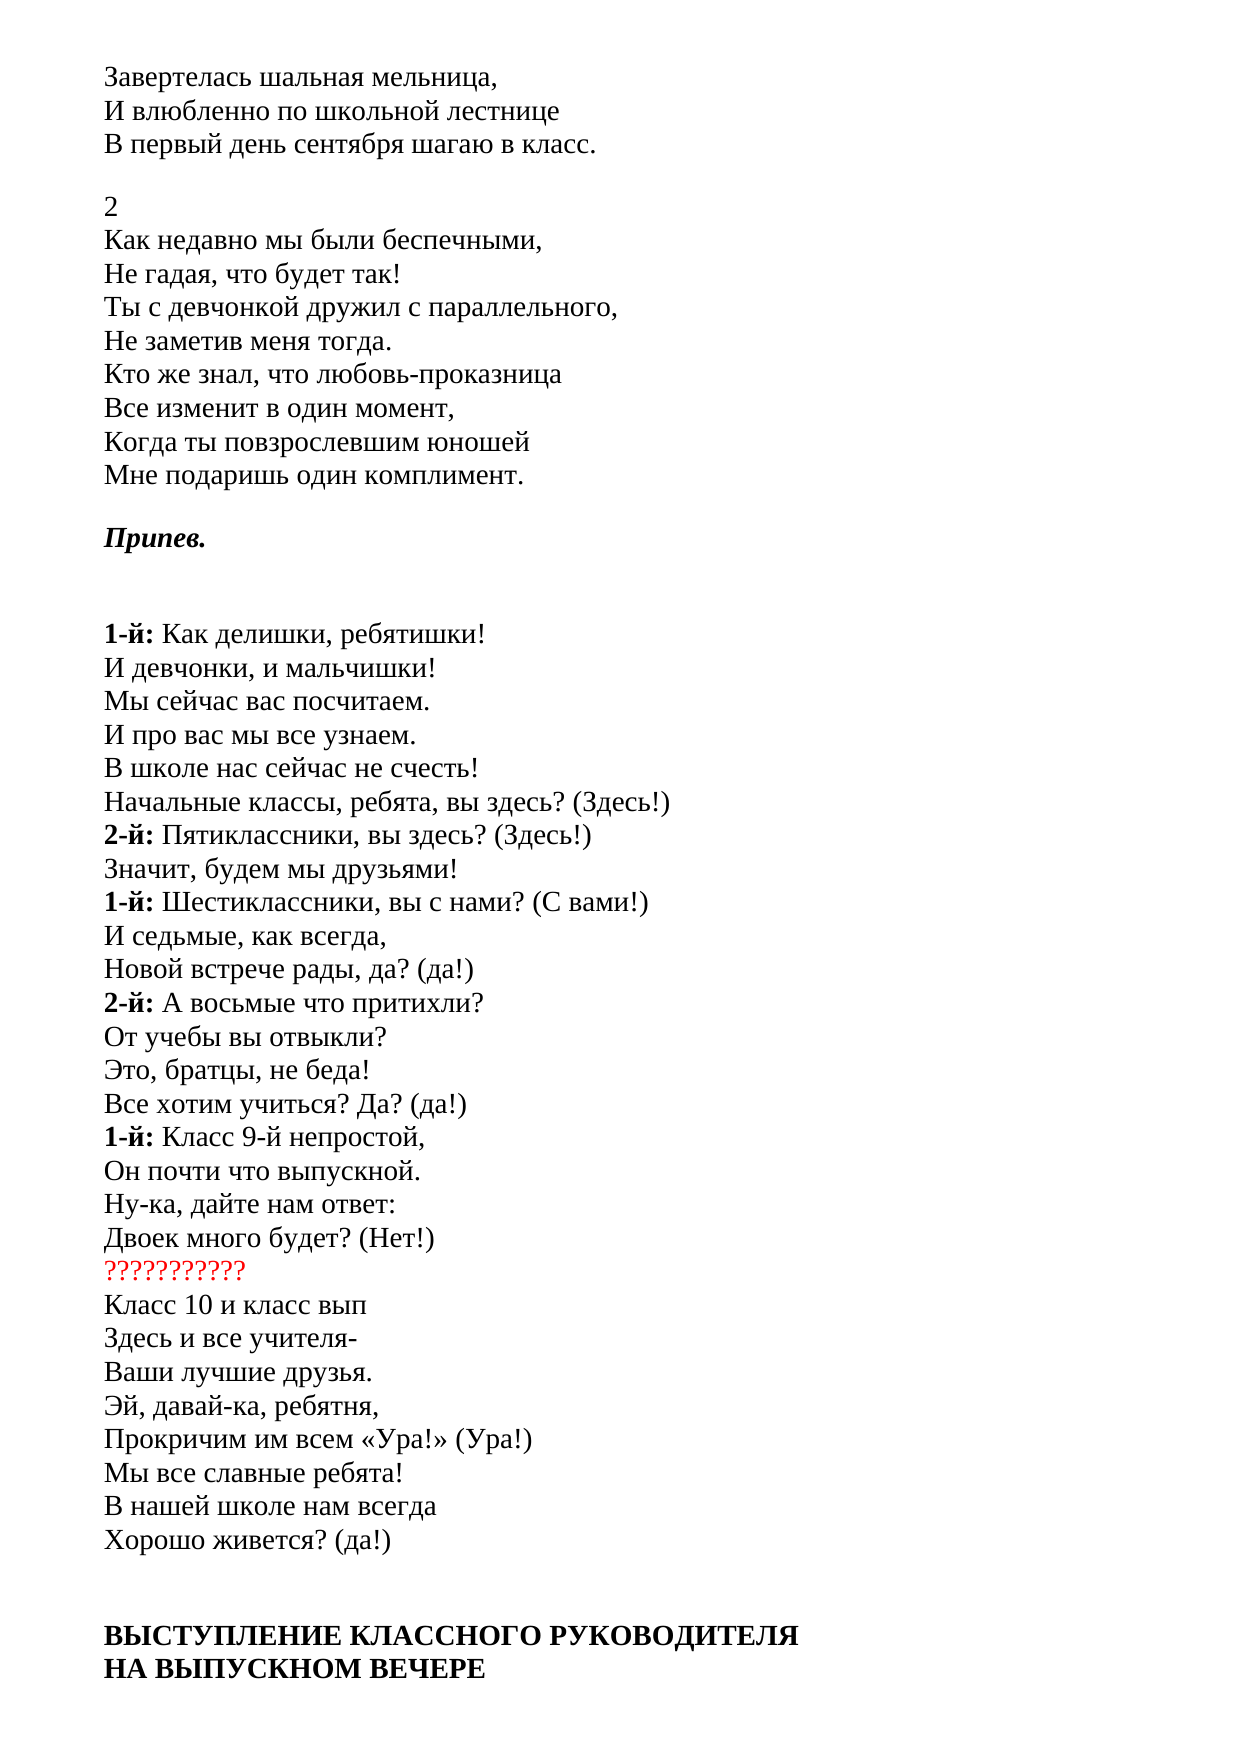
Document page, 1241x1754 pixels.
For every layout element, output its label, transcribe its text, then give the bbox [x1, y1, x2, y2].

text Ваши лучшие друзья. [103, 1354, 1152, 1388]
text 1-й: Класс 9-й непростой, [103, 1119, 1152, 1153]
text Класс 10 и класс вып [103, 1287, 1152, 1321]
text Все хотим учиться? Да? (да!) [103, 1086, 1152, 1119]
text Новой встрече рады, да? (да!) [103, 952, 1152, 985]
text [103, 59, 1152, 160]
text Припев. [103, 520, 1152, 553]
text Хорошо живется? (да!) [103, 1522, 1152, 1555]
text Прокричим им всем «Ура!» (Ура!) [103, 1421, 1152, 1455]
text ВЫСТУПЛЕНИЕ КЛАССНОГО РУКОВОДИТЕЛЯ [103, 1618, 1152, 1652]
text Ну-ка, дайте нам ответ: [103, 1186, 1152, 1220]
text Он почти что выпускной. [103, 1153, 1152, 1186]
text Эй, давай-ка, ребятня, [103, 1388, 1152, 1421]
text ??????????? [103, 1253, 1152, 1287]
text Двоек много будет? (Нет!) [103, 1220, 1152, 1253]
text В школе нас сейчас не счесть! [103, 750, 1152, 784]
text Здесь и все учителя- [103, 1321, 1152, 1354]
text В нашей школе нам всегда [103, 1488, 1152, 1522]
text Мы все славные ребята! [103, 1455, 1152, 1488]
text И девчонки, и мальчишки! [103, 650, 1152, 683]
text От учебы вы отвыкли? [103, 1019, 1152, 1052]
text 2-й: А восьмые что притихли? [103, 985, 1152, 1019]
text 1-й: Шестиклассники, вы с нами? (С вами!) [103, 884, 1152, 918]
text 2-й: Пятиклассники, вы здесь? (Здесь!) [103, 817, 1152, 851]
text Мы сейчас вас посчитаем. [103, 683, 1152, 717]
text Начальные классы, ребята, вы здесь? (Здесь!) [103, 784, 1152, 817]
text И про вас мы все узнаем. [103, 717, 1152, 750]
text 1-й: Как делишки, ребятишки! [103, 616, 1152, 650]
text И седьмые, как всегда, [103, 918, 1152, 952]
text Это, братцы, не беда! [103, 1052, 1152, 1086]
text НА ВЫПУСКНОМ ВЕЧЕРЕ [103, 1652, 1152, 1685]
text Значит, будем мы друзьями! [103, 851, 1152, 884]
text 2 Как недавно мы были беспечными, Не гадая, что будет так! Ты с девчонкой дружил с параллельного, Не заметив меня тогда. Кто же знал, что любовь-проказница Все изменит в один момент, Когда ты повзрослевшим юношей Мне подаришь один комплимент. [103, 189, 1152, 491]
